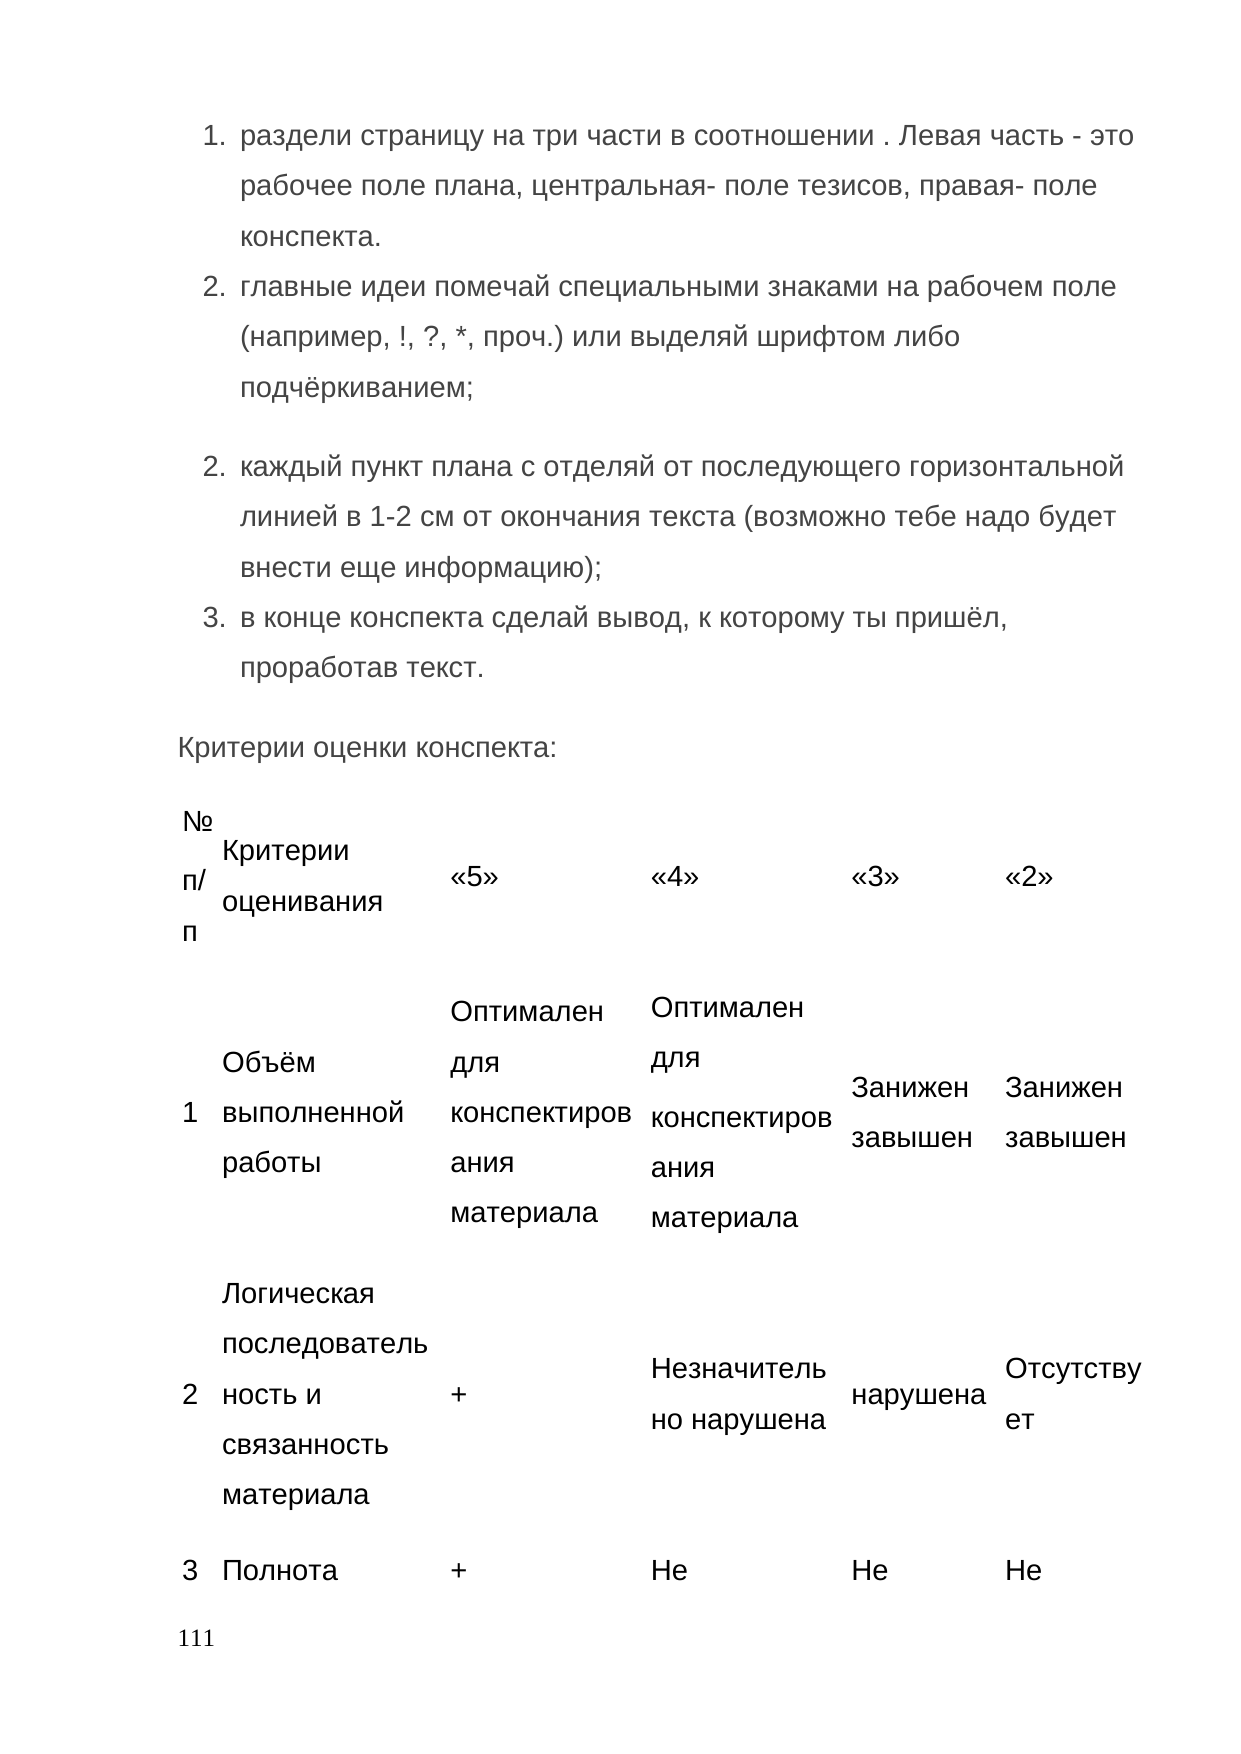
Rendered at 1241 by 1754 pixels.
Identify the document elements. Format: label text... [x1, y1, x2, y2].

list раздели страницу на три части в соотношении . Левая часть - это рабочее поле плана, центральная- поле тезисов, правая- поле конспекта. [202, 118, 1152, 252]
table_header «3» [846, 790, 1000, 976]
table_cell Объём выполненной работы [217, 976, 445, 1262]
list главные идеи помечай специальными знаками на рабочем поле (например, !, ?, *, проч.) или выделяй шрифтом либо подчёркиванием; [202, 269, 1152, 403]
table_cell нарушена [846, 1262, 1000, 1539]
list в конце конспекта сделай вывод, к которому ты пришёл, проработав текст. [202, 600, 1152, 684]
table_cell Отсутствует [1000, 1262, 1152, 1539]
table_cell + [445, 1539, 646, 1615]
table_cell Не выдержана [1000, 1539, 1152, 1615]
table_header «2» [1000, 790, 1152, 976]
table_header Критерии оценивания [217, 790, 445, 976]
table_header «4» [646, 790, 846, 976]
table_header № п/п [177, 790, 217, 976]
table_cell Логическая последовательность и связанность материала [217, 1262, 445, 1539]
text Критерии оценки конспекта: [177, 730, 1152, 763]
table_cell Занижен завышен [1000, 976, 1152, 1262]
table_cell Занижен завышен [846, 976, 1000, 1262]
table_cell Не выдержана [646, 1539, 846, 1615]
list каждый пункт плана с отделяй от последующего горизонтальной линией в 1-2 см от окончания текста (возможно тебе надо будет внести еще информацию); [202, 449, 1152, 583]
table_cell + [445, 1262, 646, 1539]
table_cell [217, 1539, 445, 1615]
table_cell Незначительно нарушена [646, 1262, 846, 1539]
table_cell Оптимален для конспектирования материала [646, 976, 846, 1262]
table_cell Не выдержана [846, 1539, 1000, 1615]
table_cell 2 [177, 1262, 217, 1539]
table_header «5» [445, 790, 646, 976]
table_cell 3 [177, 1539, 217, 1615]
table_cell 1 [177, 976, 217, 1262]
table_cell Оптимален для конспектирования материала [445, 976, 646, 1262]
